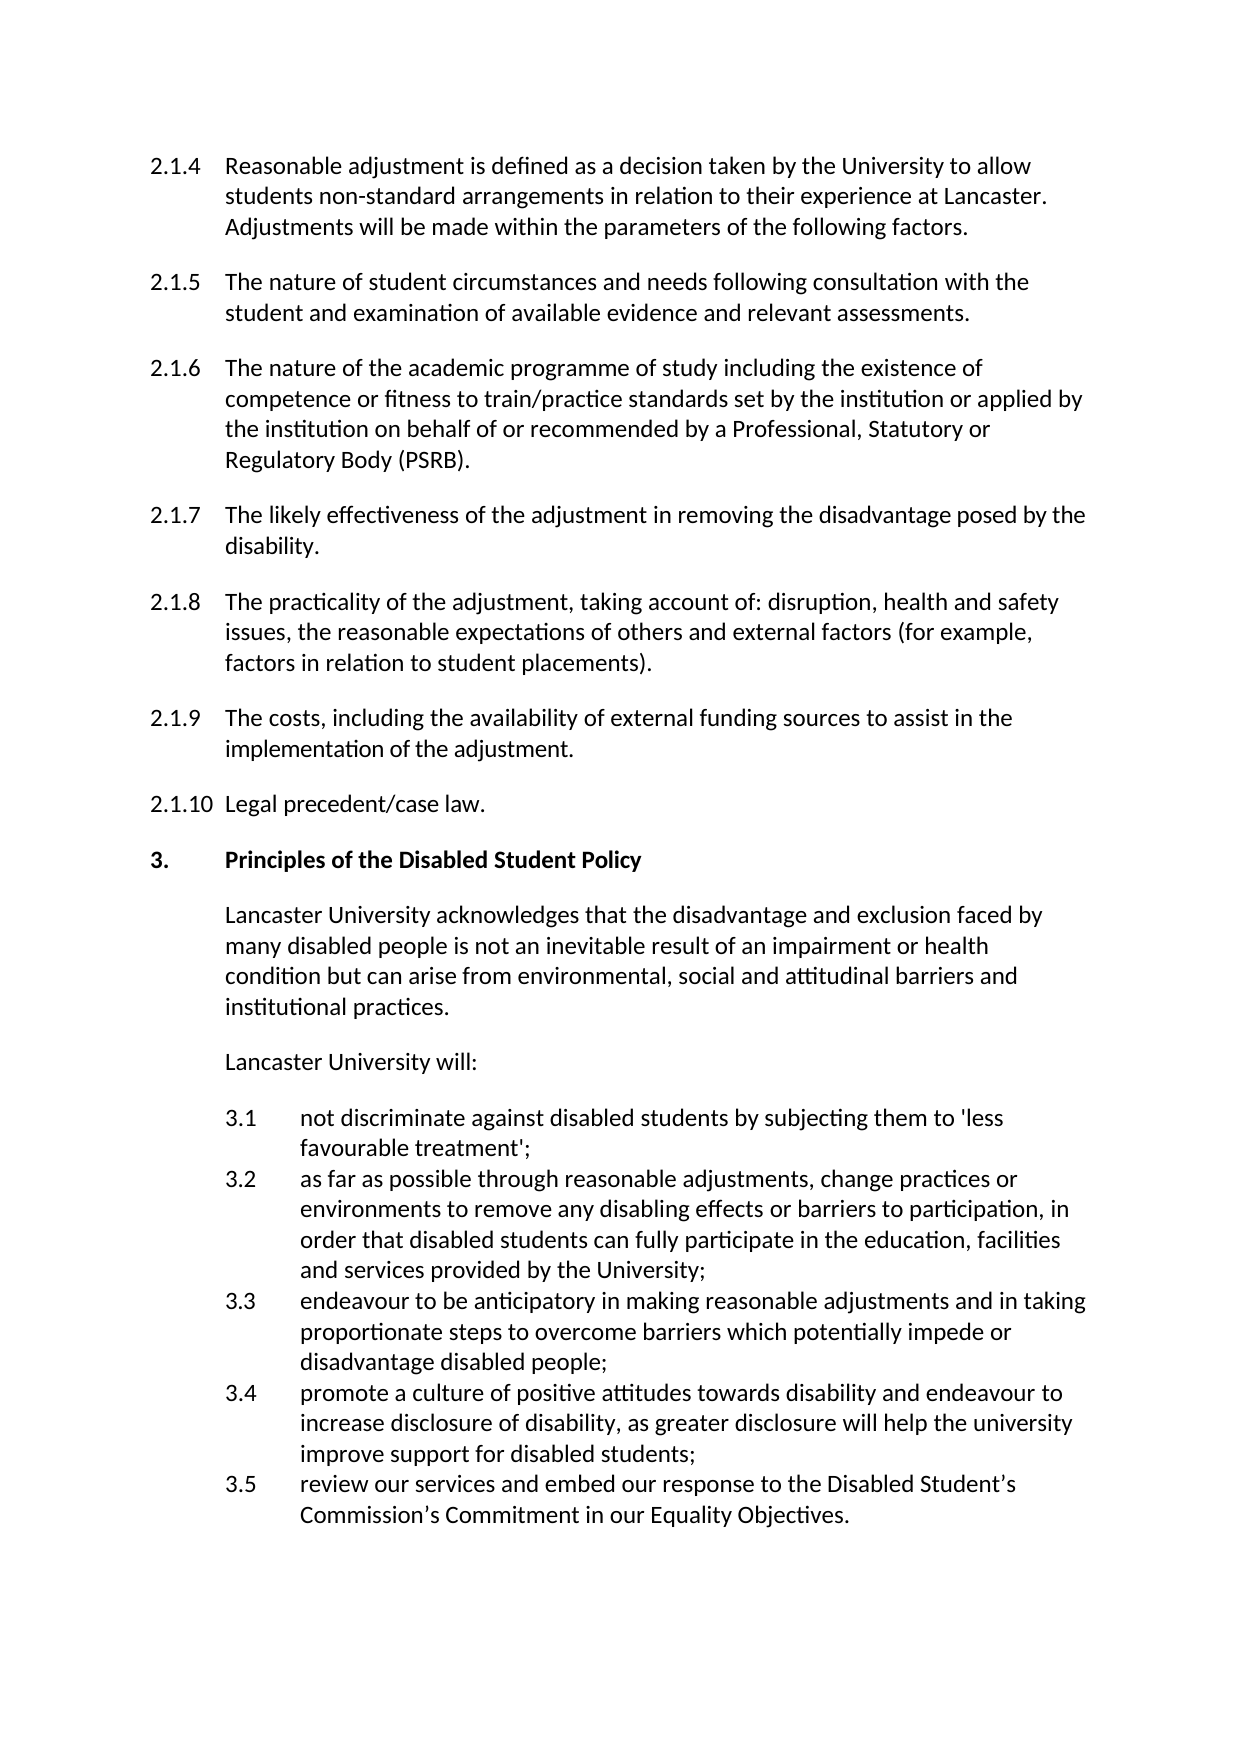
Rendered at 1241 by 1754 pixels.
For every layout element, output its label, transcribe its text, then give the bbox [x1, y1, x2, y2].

subtitle 3. Principles of the Disabled Student Policy [150, 844, 1090, 874]
text 2.1.4 Reasonable adjustment is defined as a decision taken by the University to allow students non-standard arrangements in relation to their experience at Lancaster. Adjustments will be made within the parameters of the following factors. [150, 150, 1090, 242]
text 2.1.10 Legal precedent/case law. [150, 788, 1090, 819]
text 2.1.9 The costs, including the availability of external funding sources to assist in the implementation of the adjustment. [150, 702, 1090, 763]
text 3.2 as far as possible through reasonable adjustments, change practices or environments to remove any disabling effects or barriers to participation, in order that disabled students can fully participate in the education, facilities and services provided by the University; [225, 1163, 1090, 1285]
text 2.1.7 The likely effectiveness of the adjustment in removing the disadvantage posed by the disability. [150, 500, 1090, 561]
text 2.1.5 The nature of student circumstances and needs following consultation with the student and examination of available evidence and relevant assessments. [150, 267, 1090, 328]
text 3.3 endeavour to be anticipatory in making reasonable adjustments and in taking proportionate steps to overcome barriers which potentially impede or disadvantage disabled people; [225, 1285, 1090, 1377]
text Lancaster University will: [225, 1046, 1090, 1077]
text 2.1.6 The nature of the academic programme of study including the existence of competence or fitness to train/practice standards set by the institution or applied by the institution on behalf of or recommended by a Professional, Statutory or Regulatory Body (PSRB). [150, 353, 1090, 475]
text 2.1.8 The practicality of the adjustment, taking account of: disruption, health and safety issues, the reasonable expectations of others and external factors (for example, factors in relation to student placements). [150, 586, 1090, 677]
text 3.1 not discriminate against disabled students by subjecting them to 'less favourable treatment'; [225, 1102, 1090, 1163]
text 3.4 promote a culture of positive attitudes towards disability and endeavour to increase disclosure of disability, as greater disclosure will help the university improve support for disabled students; [225, 1377, 1090, 1468]
text Lancaster University acknowledges that the disadvantage and exclusion faced by many disabled people is not an inevitable result of an impairment or health condition but can arise from environmental, social and attitudinal barriers and institutional practices. [225, 899, 1090, 1021]
text 3.5 review our services and embed our response to the Disabled Student’s Commission’s Commitment in our Equality Objectives. [225, 1468, 1090, 1529]
